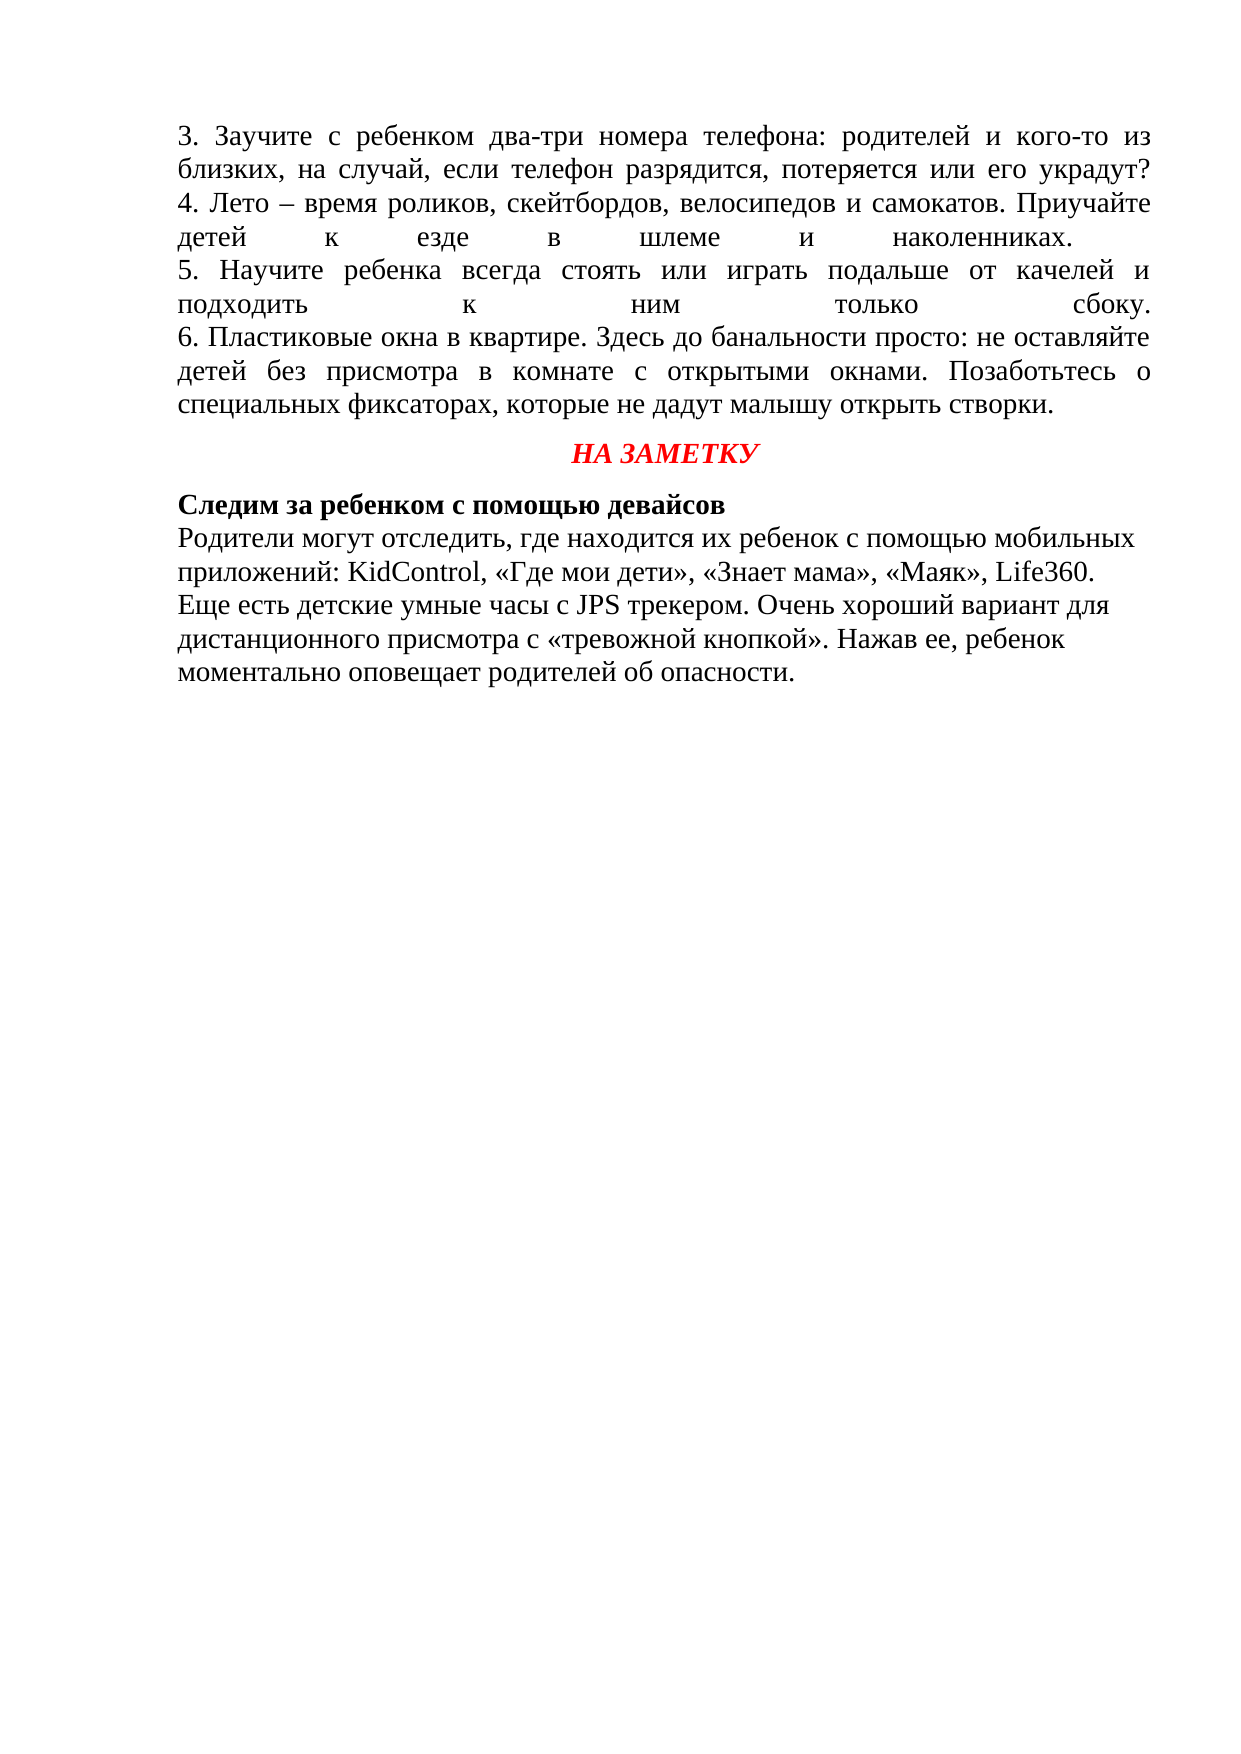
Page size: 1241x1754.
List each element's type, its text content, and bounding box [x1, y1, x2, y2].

text Следим за ребенком с помощью девайсов Родители могут отследить, где находится их ребенок с помощью мобильных приложений: KidControl, «Где мои дети», «Знает мама», «Маяк», Life360. Еще есть детские умные часы c JPS трекером. Очень хороший вариант для дистанционного присмотра с «тревожной кнопкой». Нажав ее, ребенок моментально оповещает родителей об опасности. [177, 487, 1152, 688]
text 3. Заучите с ребенком два-три номера телефона: родителей и кого-то из близких, на случай, если телефон разрядится, потеряется или его украдут? 4. Лето – время роликов, скейтбордов, велосипедов и самокатов. Приучайте детей к езде в шлеме и наколенниках. 5. Научите ребенка всегда стоять или играть подальше от качелей и подходить к ним только сбоку. 6. Пластиковые окна в квартире. Здесь до банальности просто: не оставляйте детей без присмотра в комнате с открытыми окнами. Позаботьтесь о специальных фиксаторах, которые не дадут малышу открыть створки. [177, 118, 1152, 420]
text НА ЗАМЕТКУ [177, 437, 1152, 470]
